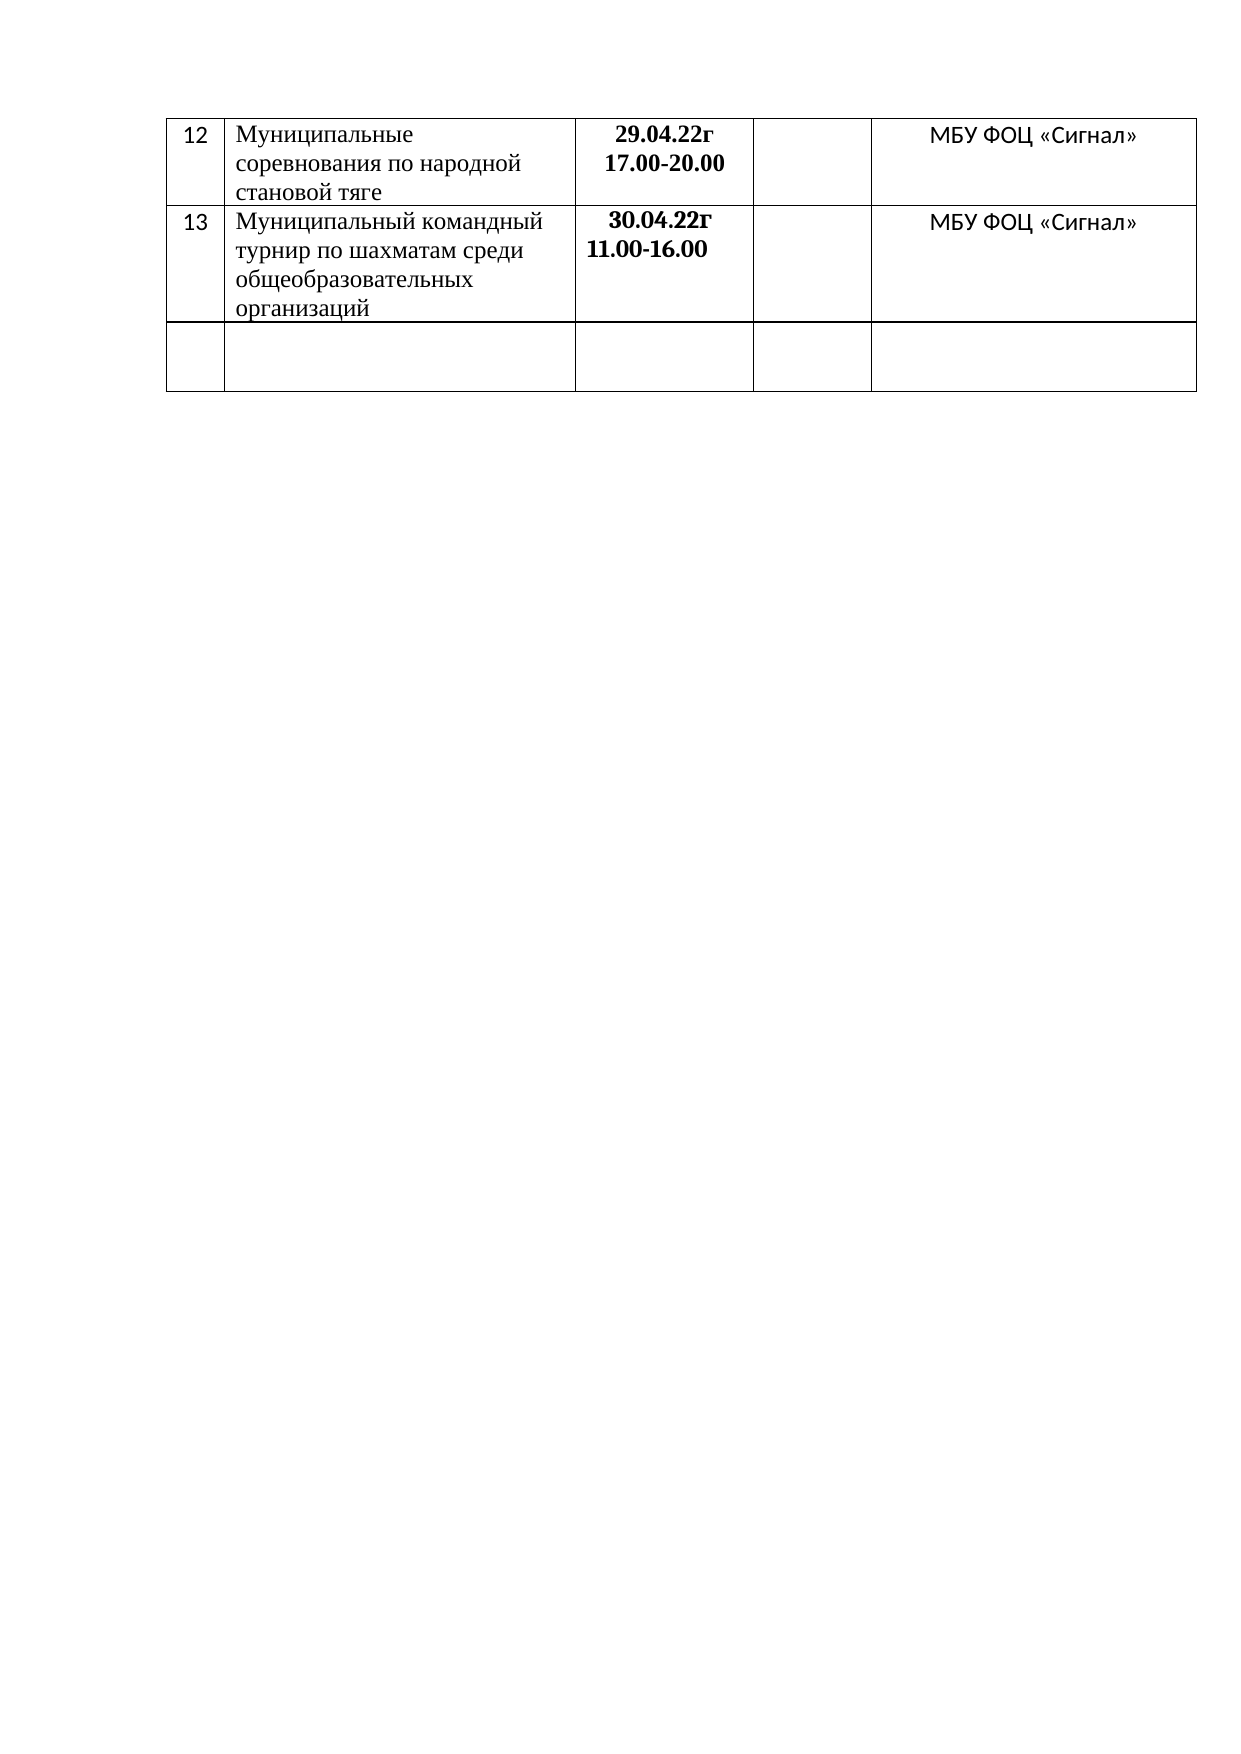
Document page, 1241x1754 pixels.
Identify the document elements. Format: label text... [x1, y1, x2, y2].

table_cell [754, 323, 871, 391]
table_cell 30.04.22г 11.00-16.00 [576, 206, 753, 321]
table_cell [167, 323, 224, 391]
table_cell 12 [167, 119, 224, 205]
table_cell 13 [167, 206, 224, 321]
table_cell [225, 323, 575, 391]
table_cell [754, 119, 871, 205]
table_cell 29.04.22г 17.00-20.00 [576, 119, 753, 205]
table_cell [872, 323, 1196, 391]
table_cell Муниципальный командный турнир по шахматам среди общеобразовательных организаций [225, 206, 575, 321]
table_cell МБУ ФОЦ «Сигнал» [872, 119, 1196, 205]
table_cell МБУ ФОЦ «Сигнал» [872, 206, 1196, 321]
table_cell [754, 206, 871, 321]
table_cell Муниципальные соревнования по народной становой тяге [225, 119, 575, 205]
table_cell [576, 323, 753, 391]
